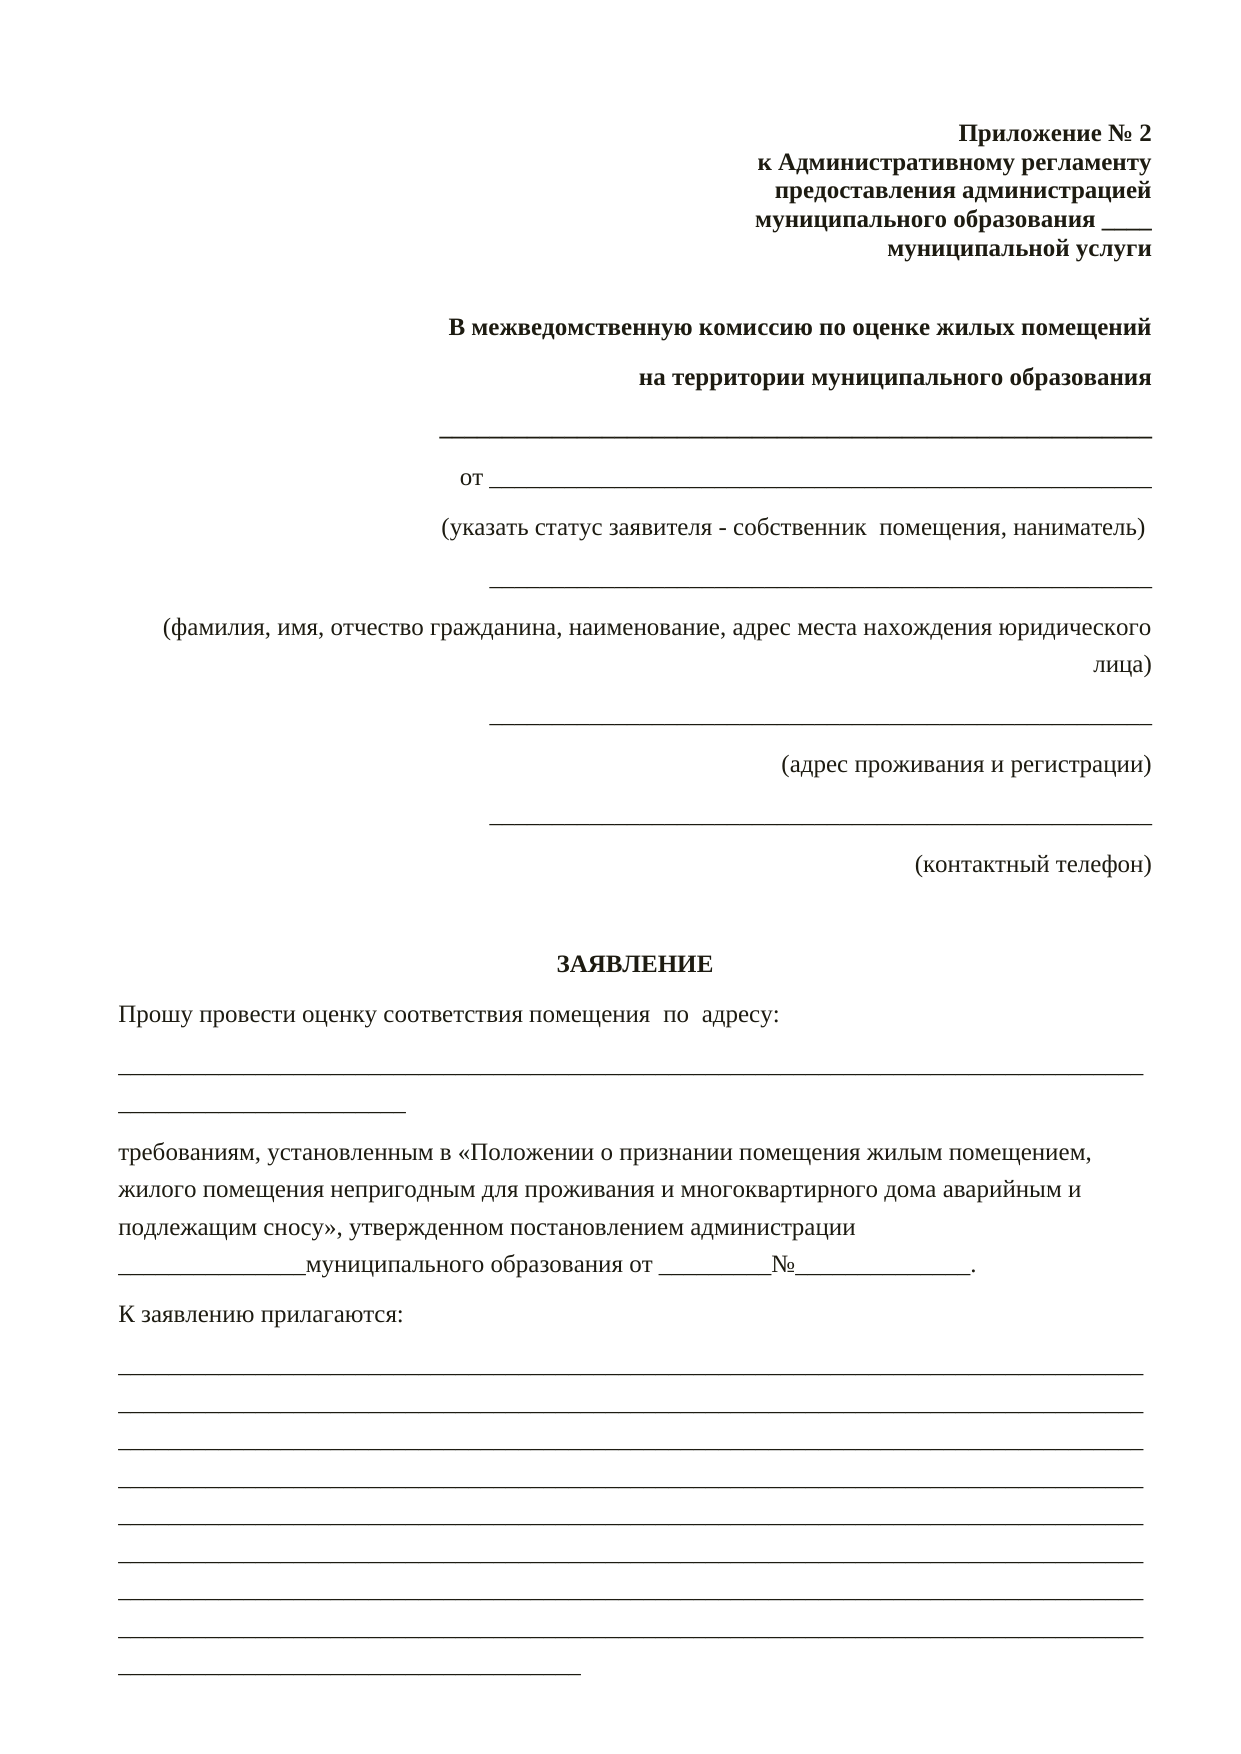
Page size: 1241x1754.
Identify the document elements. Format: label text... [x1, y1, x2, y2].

text В межведомственную комиссию по оценке жилых помещений [118, 303, 1152, 341]
text муниципального образования ____ [59, 204, 1152, 233]
text предоставления администрацией [59, 176, 1152, 204]
text (фамилия, имя, отчество гражданина, наименование, адрес места нахождения юридического лица) [118, 603, 1152, 678]
text (адрес проживания и регистрации) [118, 741, 1152, 778]
text _________________________________________________________________________________________________________ [118, 1041, 1152, 1116]
text к Административному регламенту [59, 147, 1152, 176]
text ЗАЯВЛЕНИЕ [118, 941, 1152, 978]
text (указать статус заявителя - собственник помещения, наниматель) [118, 503, 1152, 541]
text _____________________________________________________ [118, 553, 1152, 591]
text на территории муниципального образования [118, 353, 1152, 391]
text _____________________________________________________ [118, 791, 1152, 828]
text требованиям, установленным в «Положении о признании помещения жилым помещением, жилого помещения непригодным для проживания и многоквартирного дома аварийным и подлежащим сносу», утвержденном постановлением администрации _______________муниципального образования от _________№______________. [118, 1128, 1152, 1278]
text _________________________________________________________ [118, 403, 1152, 441]
text Прошу провести оценку соответствия помещения по адресу: [118, 991, 1152, 1028]
text _____________________________________________________ [118, 691, 1152, 728]
text Приложение № 2 [118, 118, 1152, 147]
text _____________________________________________________________________________________________________________________________________________________________________________________________________________________________________________________________________________________________________________________________________________________________________________________________________________________________________________________________________________________________________________________________________________________________________________________________________________________________________________________________________________________________________________________ [118, 1341, 1152, 1678]
text от _____________________________________________________ [118, 453, 1152, 491]
text муниципальной услуги [59, 233, 1152, 262]
text К заявлению прилагаются: [118, 1291, 1152, 1328]
text (контактный телефон) [118, 841, 1152, 878]
